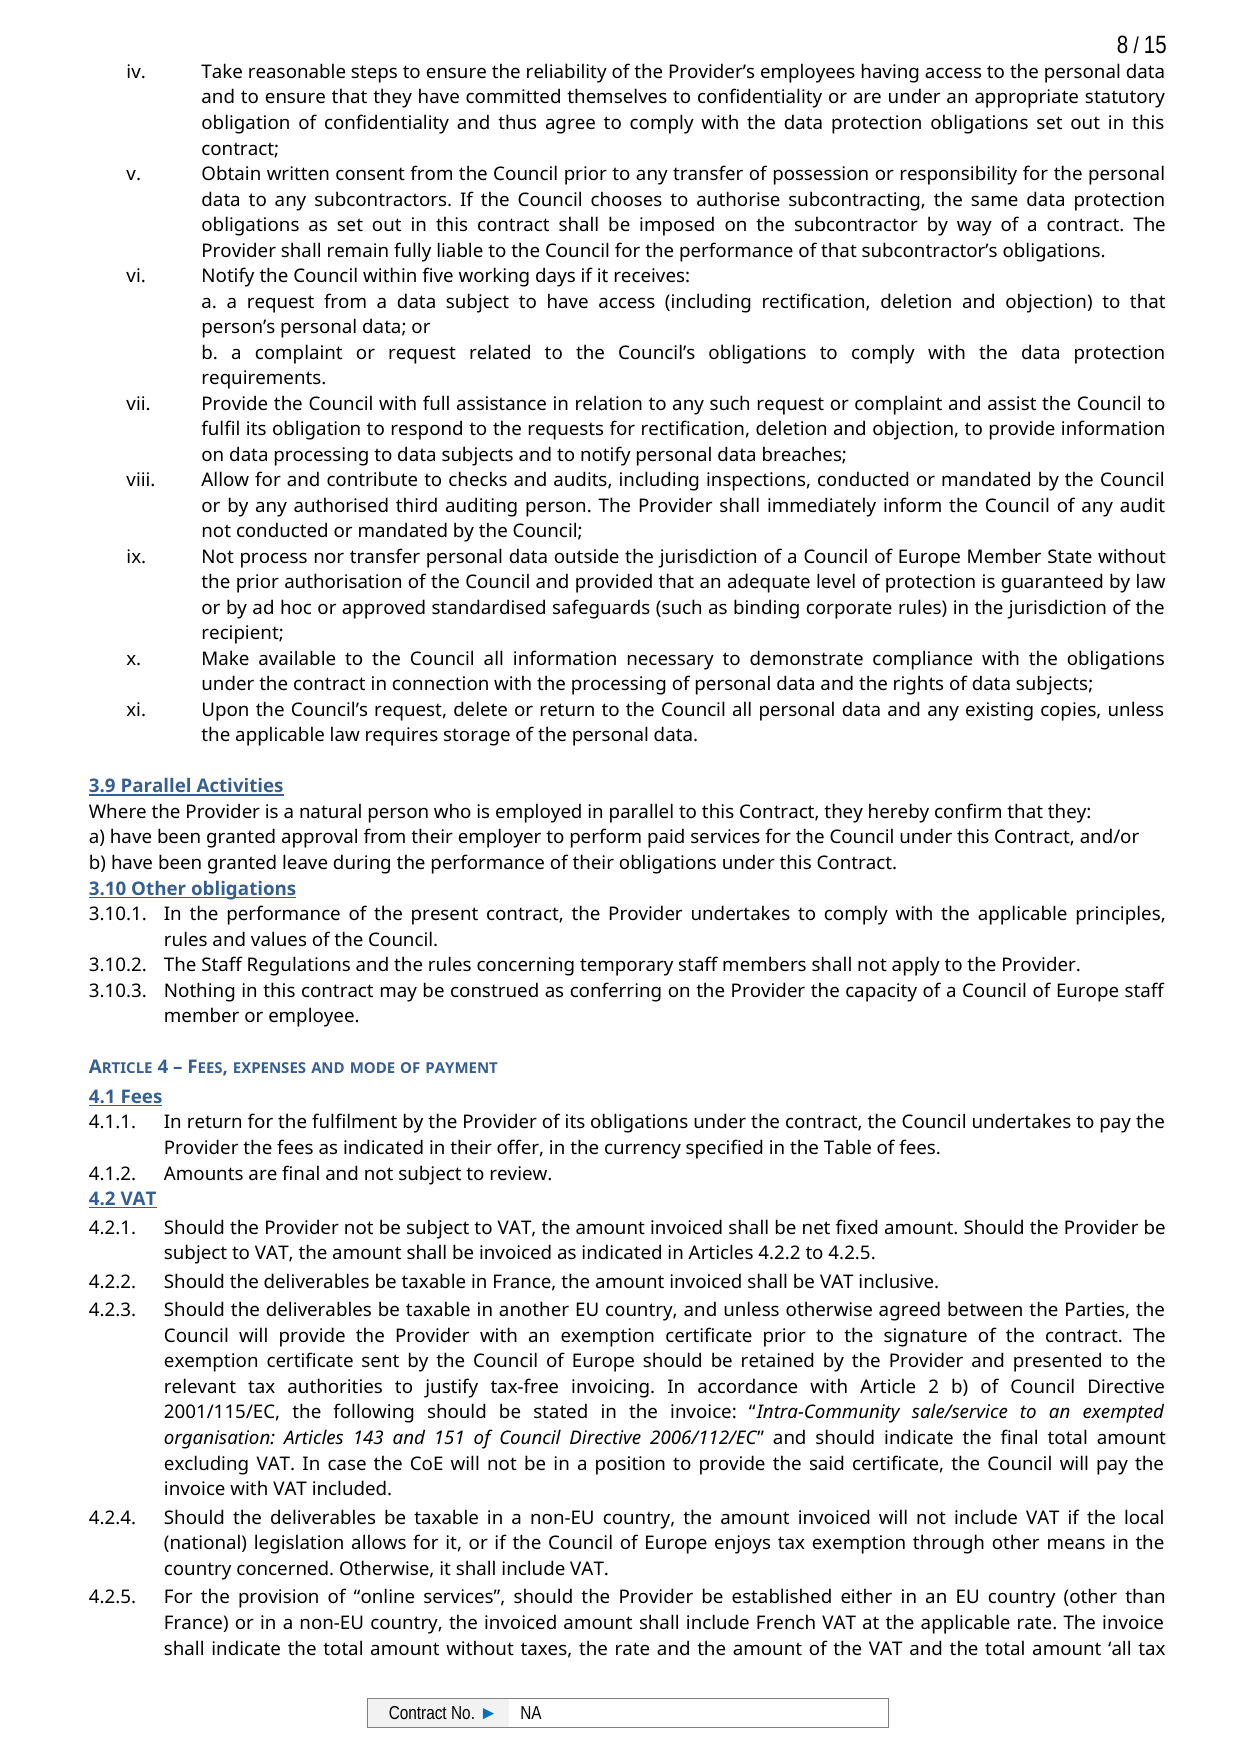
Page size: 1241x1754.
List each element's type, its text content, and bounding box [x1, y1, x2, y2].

text Article 4 – Fees, expenses and mode of payment [89, 1053, 1166, 1079]
list In return for the fulfilment by the Provider of its obligations under the contract, the Council undertakes to pay the Provider the fees as indicated in their offer, in the currency specified in the Table of fees. [89, 1109, 1166, 1160]
text 3.10 Other obligations [89, 875, 1166, 900]
list Not process nor transfer personal data outside the jurisdiction of a Council of Europe Member State without the prior authorisation of the Council and provided that an adequate level of protection is guaranteed by law or by ad hoc or approved standardised safeguards (such as binding corporate rules) in the jurisdiction of the recipient; [126, 543, 1166, 645]
list Notify the Council within five working days if it receives: a. a request from a data subject to have access (including rectification, deletion and objection) to that person’s personal data; or b. a complaint or request related to the Council’s obligations to comply with the data protection requirements. [126, 262, 1166, 390]
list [89, 1584, 1166, 1660]
list In the performance of the present contract, the Provider undertakes to comply with the applicable principles, rules and values of the Council. [89, 900, 1166, 951]
list The Staff Regulations and the rules concerning temporary staff members shall not apply to the Provider. [89, 951, 1166, 977]
list Nothing in this contract may be construed as conferring on the Provider the capacity of a Council of Europe staff member or employee. [89, 977, 1166, 1028]
text b) have been granted leave during the performance of their obligations under this Contract. [89, 849, 1166, 875]
text 3.9 Parallel Activities [89, 773, 1166, 798]
text a) have been granted approval from their employer to perform paid services for the Council under this Contract, and/or [89, 824, 1166, 849]
list Upon the Council’s request, delete or return to the Council all personal data and any existing copies, unless the applicable law requires storage of the personal data. [126, 696, 1166, 747]
list Should the deliverables be taxable in France, the amount invoiced shall be VAT inclusive. [89, 1268, 1166, 1294]
list Allow for and contribute to checks and audits, including inspections, conducted or mandated by the Council or by any authorised third auditing person. The Provider shall immediately inform the Council of any audit not conducted or mandated by the Council; [126, 467, 1166, 543]
list Amounts are final and not subject to review. [89, 1160, 1166, 1185]
text Where the Provider is a natural person who is employed in parallel to this Contract, they hereby confirm that they: [89, 798, 1166, 824]
list Provide the Council with full assistance in relation to any such request or complaint and assist the Council to fulfil its obligation to respond to the requests for rectification, deletion and objection, to provide information on data processing to data subjects and to notify personal data breaches; [126, 390, 1166, 467]
list Obtain written consent from the Council prior to any transfer of possession or responsibility for the personal data to any subcontractors. If the Council chooses to authorise subcontracting, the same data protection obligations as set out in this contract shall be imposed on the subcontractor by way of a contract. The Provider shall remain fully liable to the Council for the performance of that subcontractor’s obligations. [126, 160, 1166, 262]
list Should the deliverables be taxable in another EU country, and unless otherwise agreed between the Parties, the Council will provide the Provider with an exemption certificate prior to the signature of the contract. The exemption certificate sent by the Council of Europe should be retained by the Provider and presented to the relevant tax authorities to justify tax-free invoicing. In accordance with Article 2 b) of Council Directive 2001/115/EC, the following should be stated in the invoice: “Intra-Community sale/service to an exempted organisation: Articles 143 and 151 of Council Directive 2006/112/EC” and should indicate the final total amount excluding VAT. In case the CoE will not be in a position to provide the said certificate, the Council will pay the invoice with VAT included. [89, 1297, 1166, 1501]
text 4.1 Fees [89, 1083, 1166, 1109]
text 4.2 VAT [89, 1185, 1166, 1211]
list Should the Provider not be subject to VAT, the amount invoiced shall be net fixed amount. Should the Provider be subject to VAT, the amount shall be invoiced as indicated in Articles 4.2.2 to 4.2.5. [89, 1214, 1166, 1265]
list Should the deliverables be taxable in a non-EU country, the amount invoiced will not include VAT if the local (national) legislation allows for it, or if the Council of Europe enjoys tax exemption through other means in the country concerned. Otherwise, it shall include VAT. [89, 1504, 1166, 1581]
list Take reasonable steps to ensure the reliability of the Provider’s employees having access to the personal data and to ensure that they have committed themselves to confidentiality or are under an appropriate statutory obligation of confidentiality and thus agree to comply with the data protection obligations set out in this contract; [126, 58, 1166, 160]
list Make available to the Council all information necessary to demonstrate compliance with the obligations under the contract in connection with the processing of personal data and the rights of data subjects; [126, 645, 1166, 696]
